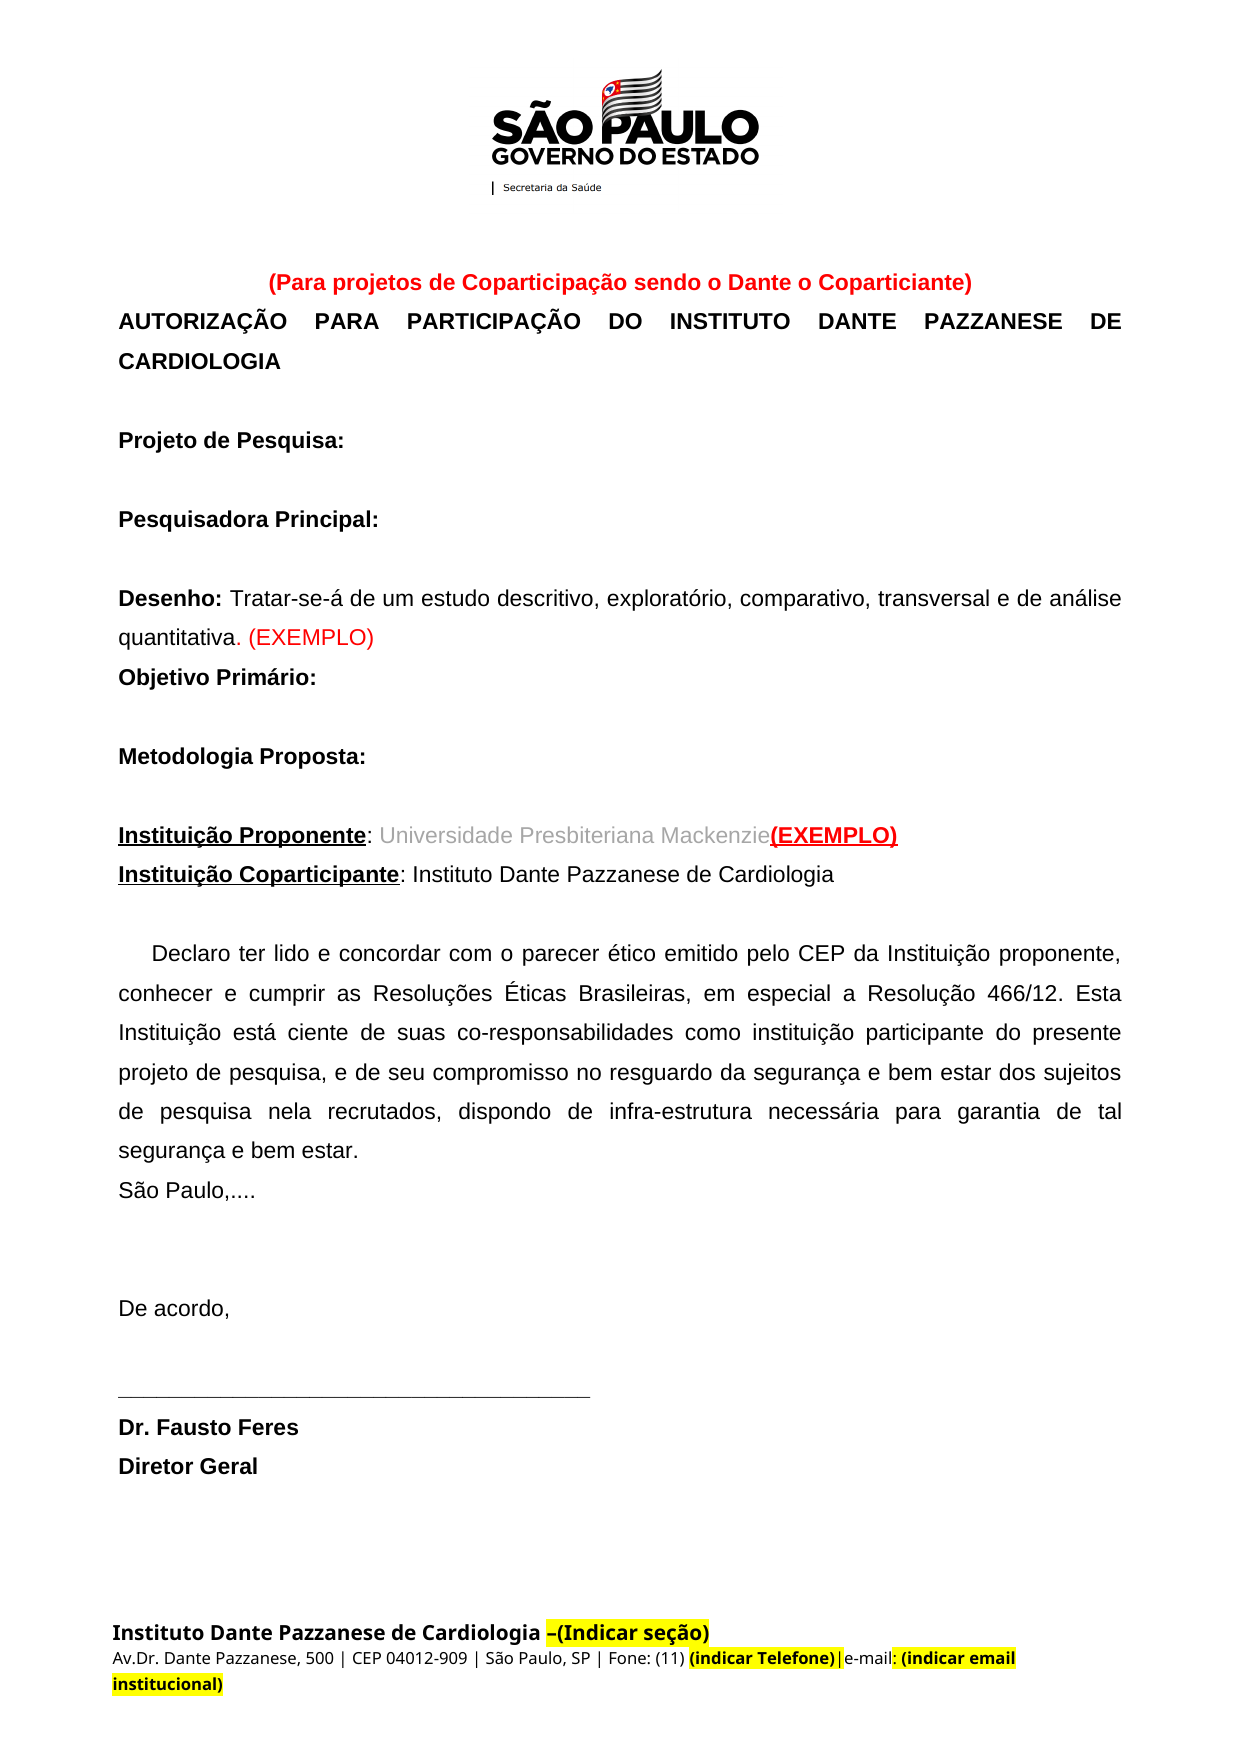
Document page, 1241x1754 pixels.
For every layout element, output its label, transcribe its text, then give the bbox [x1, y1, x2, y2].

text AUTORIZAÇÃO PARA PARTICIPAÇÃO DO INSTITUTO DANTE PAZZANESE DE CARDIOLOGIA [118, 308, 1123, 374]
text Desenho: Tratar-se-á de um estudo descritivo, exploratório, comparativo, transversal e de análise quantitativa. (EXEMPLO) [118, 585, 1123, 651]
text Dr. Fausto Feres [118, 1414, 1123, 1440]
text Pesquisadora Principal: [118, 506, 1123, 532]
text Declaro ter lido e concordar com o parecer ético emitido pelo CEP da Instituição proponente, conhecer e cumprir as Resoluções Éticas Brasileiras, em especial a Resolução 466/12. Esta Instituição está ciente de suas co-responsabilidades como instituição participante do presente projeto de pesquisa, e de seu compromisso no resguardo da segurança e bem estar dos sujeitos de pesquisa nela recrutados, dispondo de infra-estrutura necessária para garantia de tal segurança e bem estar. [118, 940, 1123, 1164]
text De acordo, [118, 1295, 1123, 1322]
text Objetivo Primário: [118, 664, 1123, 690]
text _____________________________________ [118, 1374, 1123, 1401]
text São Paulo,.... [118, 1177, 1123, 1203]
text Instituição Coparticipante: Instituto Dante Pazzanese de Cardiologia [118, 861, 1123, 887]
picture [469, 58, 784, 214]
text Diretor Geral [118, 1453, 1123, 1479]
text Instituição Proponente: Universidade Presbiteriana Mackenzie(EXEMPLO) [118, 822, 1123, 848]
text (Para projetos de Coparticipação sendo o Dante o Coparticiante) [118, 269, 1123, 295]
text Metodologia Proposta: [118, 743, 1123, 769]
text Projeto de Pesquisa: [118, 427, 1123, 453]
